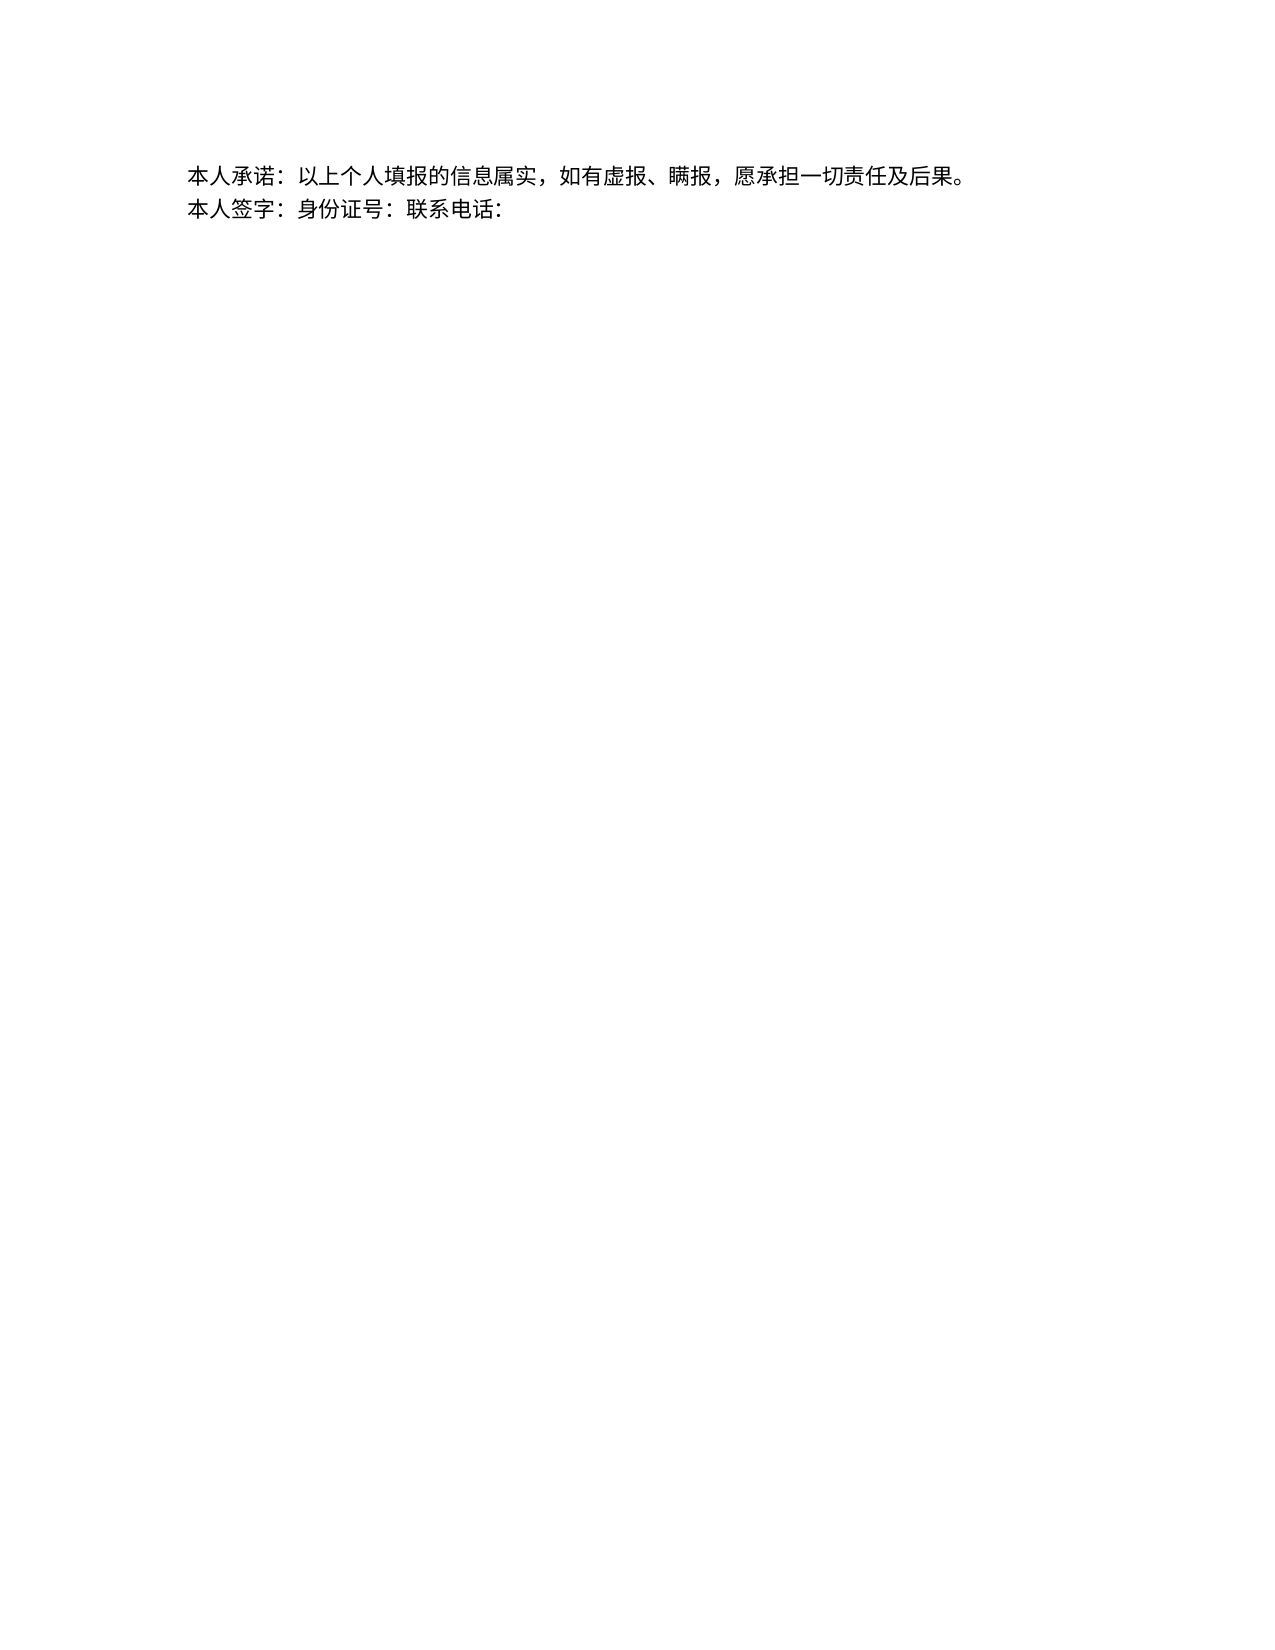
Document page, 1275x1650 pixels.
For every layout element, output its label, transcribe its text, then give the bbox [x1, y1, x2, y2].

text 本人承诺：以上个人填报的信息属实，如有虚报、瞒报，愿承担一切责任及后果。 [187, 159, 1087, 191]
text 本人签字：身份证号：联系电话： [187, 191, 1087, 224]
